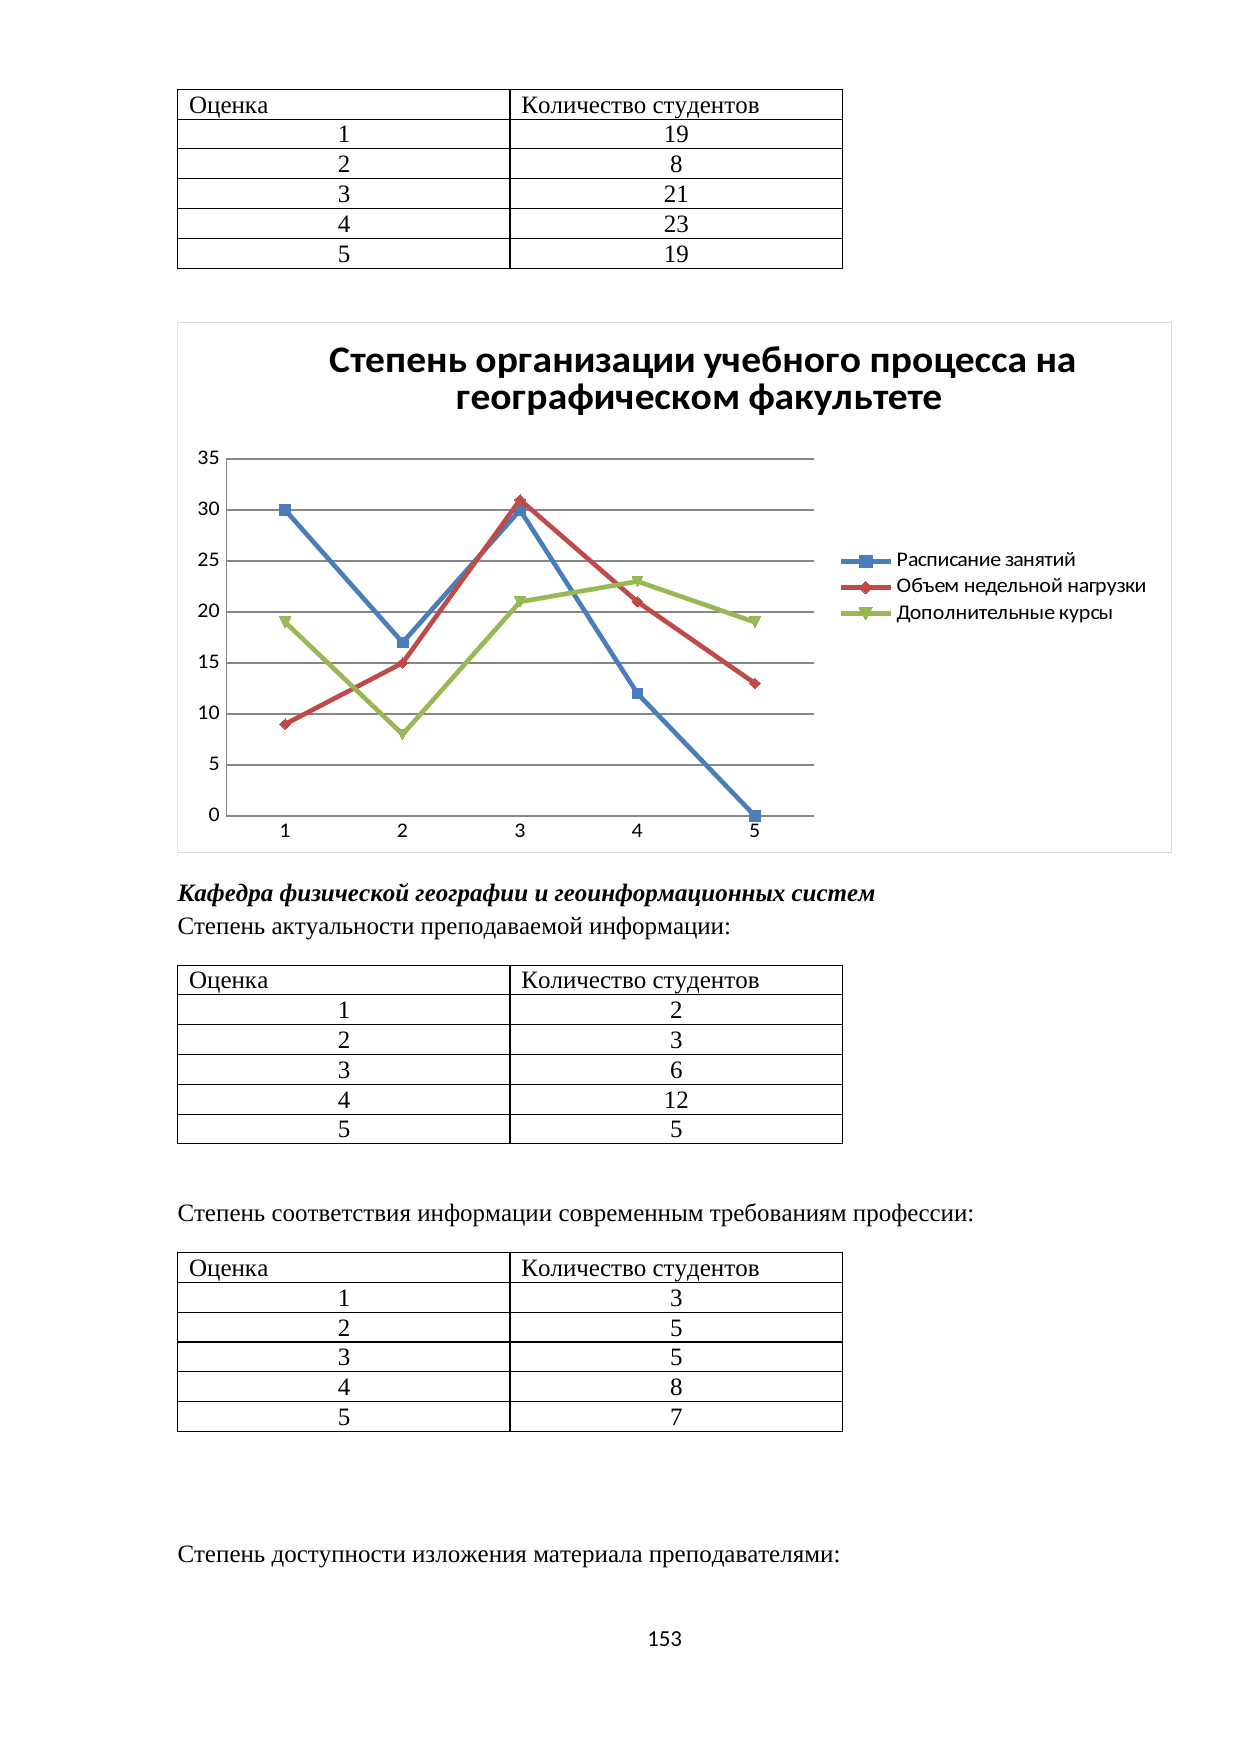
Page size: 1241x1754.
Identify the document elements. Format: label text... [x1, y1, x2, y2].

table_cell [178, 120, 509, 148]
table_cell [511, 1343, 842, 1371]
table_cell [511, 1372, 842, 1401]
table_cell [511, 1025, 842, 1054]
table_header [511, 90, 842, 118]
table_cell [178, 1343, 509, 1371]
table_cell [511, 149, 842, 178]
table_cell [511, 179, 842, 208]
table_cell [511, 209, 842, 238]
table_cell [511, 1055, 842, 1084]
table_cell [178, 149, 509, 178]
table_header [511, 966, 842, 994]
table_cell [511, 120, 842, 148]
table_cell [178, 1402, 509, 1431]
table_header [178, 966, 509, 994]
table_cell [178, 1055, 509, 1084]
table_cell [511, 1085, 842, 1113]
text Степень соответствия информации современным требованиям профессии: [177, 1198, 1152, 1227]
subtitle Кафедра физической географии и геоинформационных систем [177, 878, 1152, 906]
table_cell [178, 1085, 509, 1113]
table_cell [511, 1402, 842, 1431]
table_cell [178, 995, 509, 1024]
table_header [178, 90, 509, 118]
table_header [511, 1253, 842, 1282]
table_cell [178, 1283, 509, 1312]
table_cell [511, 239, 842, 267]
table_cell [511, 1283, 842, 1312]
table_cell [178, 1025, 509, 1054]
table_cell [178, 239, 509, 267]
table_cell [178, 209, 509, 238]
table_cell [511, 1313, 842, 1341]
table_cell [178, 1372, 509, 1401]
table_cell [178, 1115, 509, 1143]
text Степень доступности изложения материала преподавателями: [177, 1539, 1152, 1568]
text Степень актуальности преподаваемой информации: [177, 911, 1152, 939]
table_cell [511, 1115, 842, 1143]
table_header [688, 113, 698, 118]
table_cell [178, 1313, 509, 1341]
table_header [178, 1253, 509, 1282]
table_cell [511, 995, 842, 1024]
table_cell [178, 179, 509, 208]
